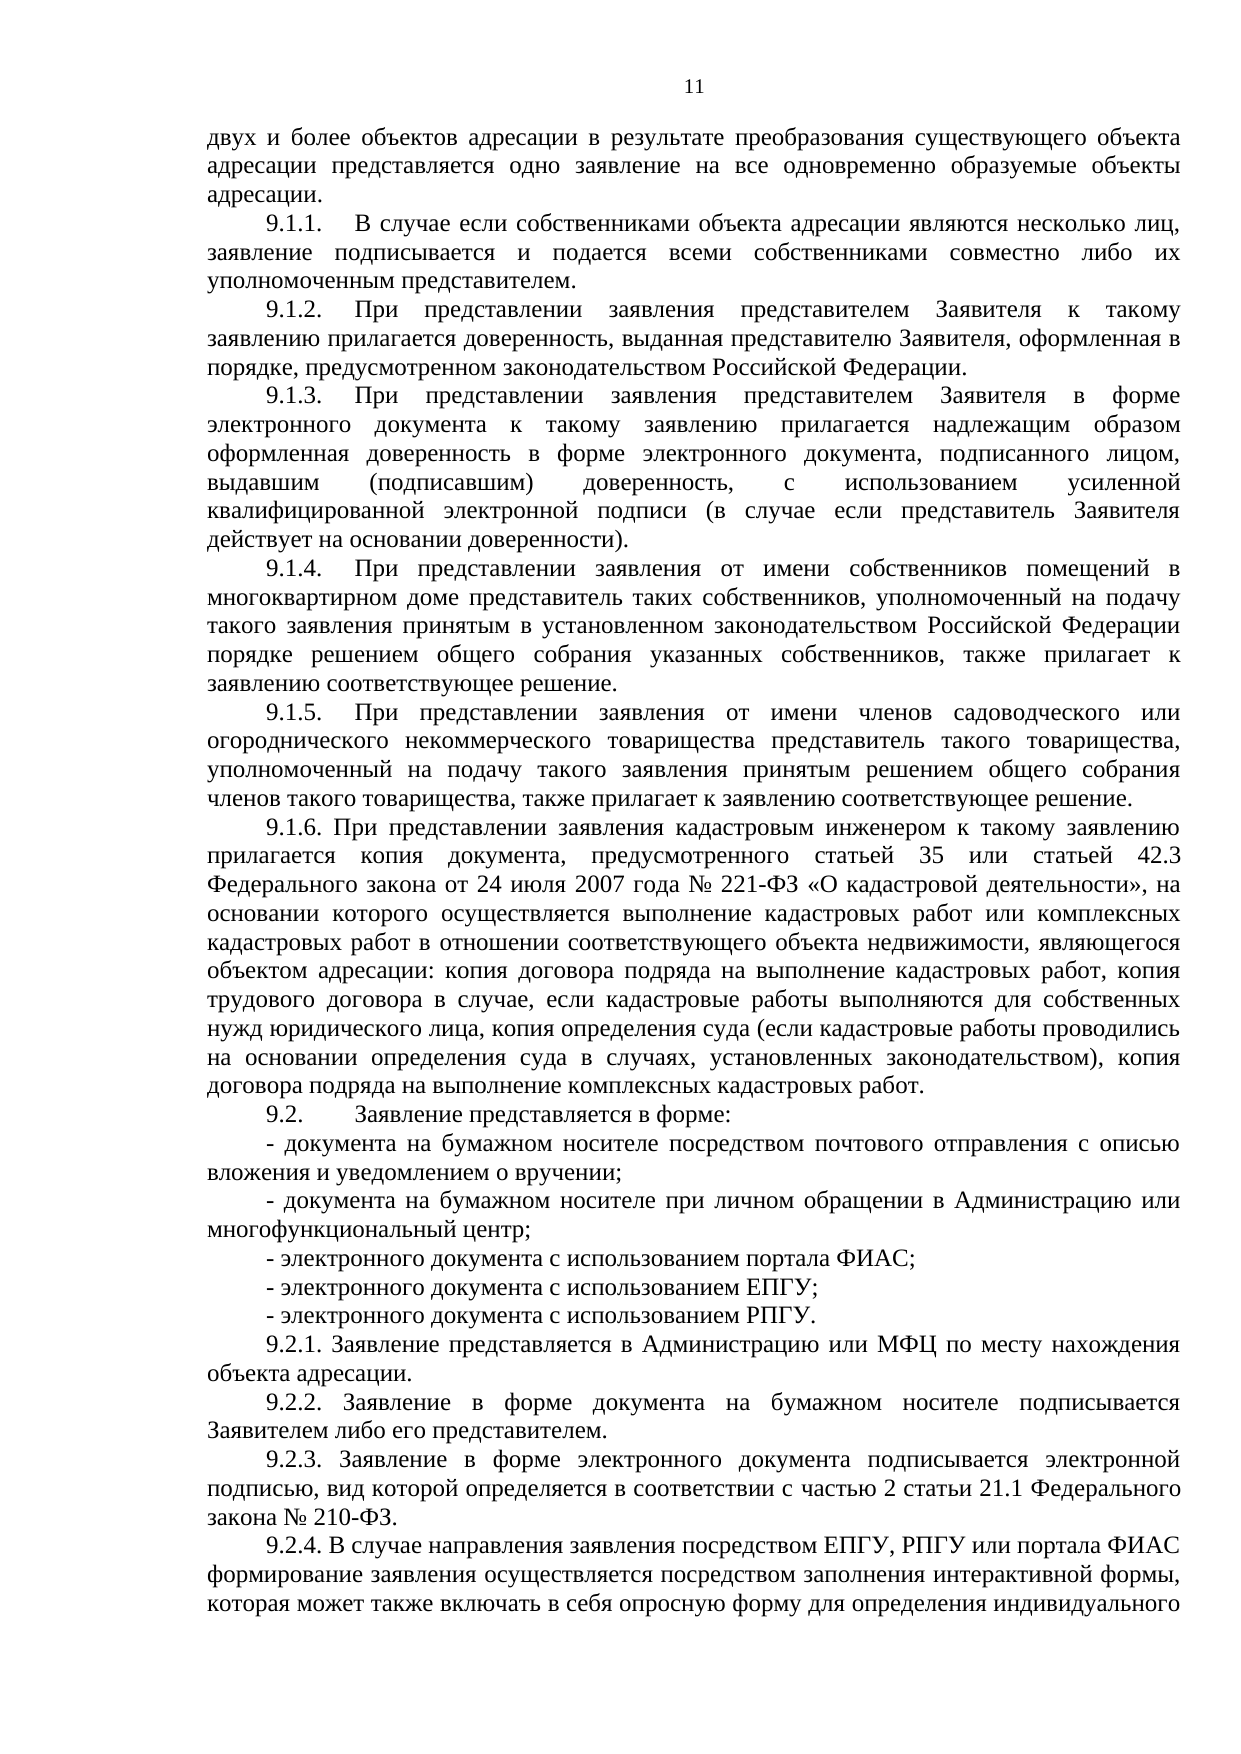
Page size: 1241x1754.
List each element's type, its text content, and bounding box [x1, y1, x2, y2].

text - документа на бумажном носителе посредством почтового отправления с описью вложения и уведомлением о вручении; [207, 1128, 1181, 1186]
list При представлении заявления от имени собственников помещений в многоквартирном доме представитель таких собственников, уполномоченный на подачу такого заявления принятым в установленном законодательством Российской Федерации порядке решением общего собрания указанных собственников, также прилагает к заявлению соответствующее решение. [207, 553, 1181, 697]
text - электронного документа с использованием ЕПГУ; [207, 1272, 1181, 1301]
text - электронного документа с использованием портала ФИАС; [207, 1243, 1181, 1272]
text 9.2.1. Заявление представляется в Администрацию или МФЦ по месту нахождения объекта адресации. [207, 1329, 1181, 1387]
text - документа на бумажном носителе при личном обращении в Администрацию или многофункциональный центр; [207, 1186, 1181, 1243]
text - электронного документа с использованием РПГУ. [207, 1301, 1181, 1329]
list При представлении заявления от имени членов садоводческого или огороднического некоммерческого товарищества представитель такого товарищества, уполномоченный на подачу такого заявления принятым решением общего собрания членов такого товарищества, также прилагает к заявлению соответствующее решение. [207, 697, 1181, 812]
list Заявление представляется в форме: [207, 1099, 1181, 1128]
list В случае если собственниками объекта адресации являются несколько лиц, заявление подписывается и подается всеми собственниками совместно либо их уполномоченным представителем. [207, 208, 1181, 294]
text 9.2.3. Заявление в форме электронного документа подписывается электронной подписью, вид которой определяется в соответствии с частью 2 статьи 21.1 Федерального закона № 210-ФЗ. [207, 1444, 1181, 1531]
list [207, 122, 1181, 208]
list При представлении заявления представителем Заявителя к такому заявлению прилагается доверенность, выданная представителю Заявителя, оформленная в порядке, предусмотренном законодательством Российской Федерации. [207, 294, 1181, 381]
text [207, 1531, 1181, 1617]
text 9.2.2. Заявление в форме документа на бумажном носителе подписывается Заявителем либо его представителем. [207, 1387, 1181, 1444]
text 9.1.6. При представлении заявления кадастровым инженером к такому заявлению прилагается копия документа, предусмотренного статьей 35 или статьей 42.3 Федерального закона от 24 июля 2007 года № 221-ФЗ «О кадастровой деятельности», на основании которого осуществляется выполнение кадастровых работ или комплексных кадастровых работ в отношении соответствующего объекта недвижимости, являющегося объектом адресации: копия договора подряда на выполнение кадастровых работ, копия трудового договора в случае, если кадастровые работы выполняются для собственных нужд юридического лица, копия определения суда (если кадастровые работы проводились на основании определения суда в случаях, установленных законодательством), копия договора подряда на выполнение комплексных кадастровых работ. [207, 812, 1181, 1099]
list При представлении заявления представителем Заявителя в форме электронного документа к такому заявлению прилагается надлежащим образом оформленная доверенность в форме электронного документа, подписанного лицом, выдавшим (подписавшим) доверенность, с использованием усиленной квалифицированной электронной подписи (в случае если представитель Заявителя действует на основании доверенности). [207, 381, 1181, 553]
